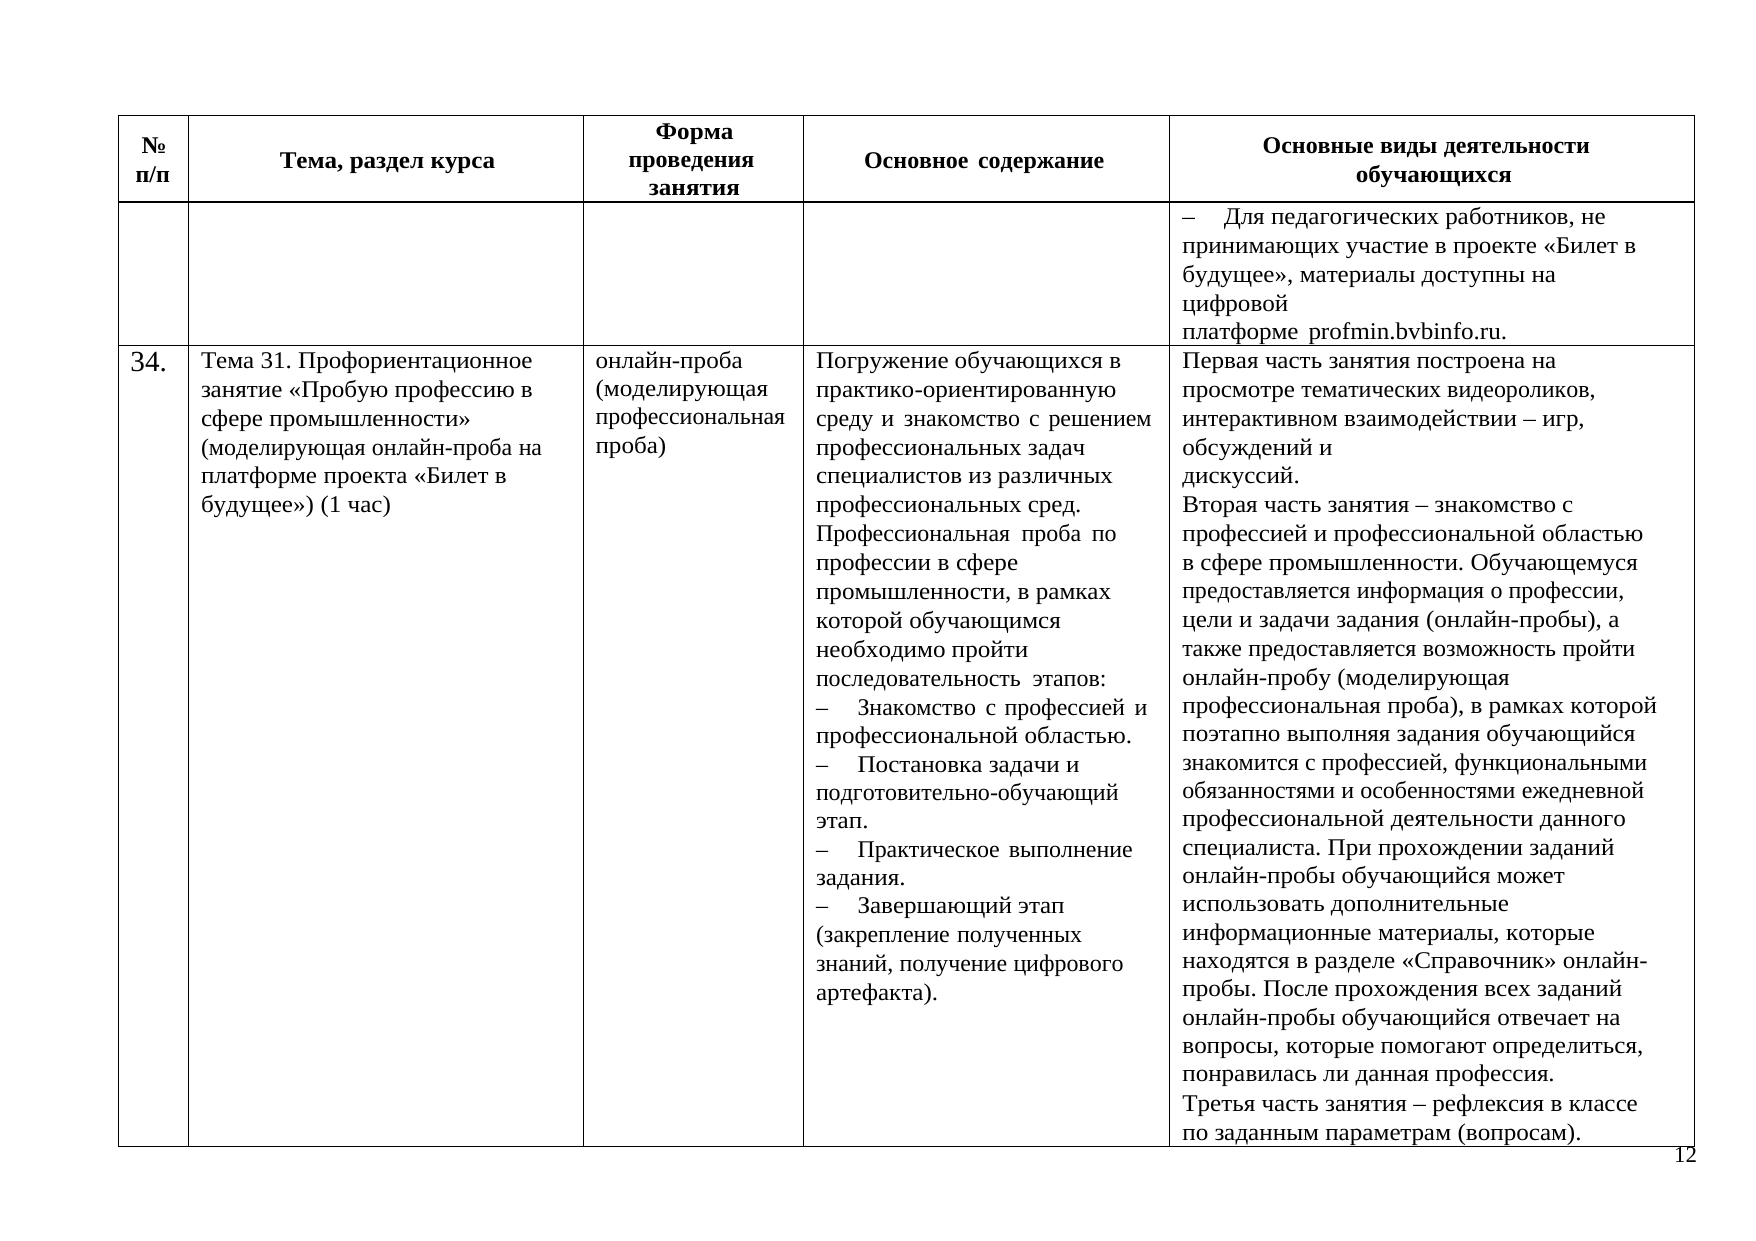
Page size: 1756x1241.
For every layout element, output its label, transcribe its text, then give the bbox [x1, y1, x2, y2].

table_cell 34. [119, 346, 188, 1146]
table_header Основные виды деятельности обучающихся [1170, 116, 1694, 201]
table_cell [119, 203, 188, 345]
table_header Тема, раздел курса [189, 116, 583, 201]
table_cell Первая часть занятия построена на просмотре тематических видеороликов, интерактивном взаимодействии – игр, обсуждений и дискуссий. Вторая часть занятия – знакомство с профессией и профессиональной областью в сфере промышленности. Обучающемуся предоставляется информация о профессии, цели и задачи задания (онлайн-пробы), а также предоставляется возможность пройти онлайн-пробу (моделирующая профессиональная проба), в рамках которой поэтапно выполняя задания обучающийся знакомится с профессией, функциональными обязанностями и особенностями ежедневной профессиональной деятельности данного специалиста. При прохождении заданий онлайн-пробы обучающийся может использовать дополнительные информационные материалы, которые находятся в разделе «Справочник» онлайн- пробы. После прохождения всех заданий онлайн-пробы обучающийся отвечает на вопросы, которые помогают определиться, понравилась ли данная профессия. Третья часть занятия – рефлексия в классе по заданным параметрам (вопросам). [1170, 346, 1694, 1146]
table_cell Тема 31. Профориентационное занятие «Пробую профессию в сфере промышленности» (моделирующая онлайн-проба на платформе проекта «Билет в будущее») (1 час) [189, 346, 583, 1146]
table_cell – Для педагогических работников, не принимающих участие в проекте «Билет в будущее», материалы доступны на цифровой платформе profmin.bvbinfo.ru. [1170, 203, 1694, 345]
table_cell [189, 203, 583, 345]
table_cell [804, 203, 1169, 345]
table_header Форма проведения занятия [584, 116, 803, 201]
table_cell [584, 203, 803, 345]
table_cell онлайн-проба (моделирующая профессиональная проба) [584, 346, 803, 1146]
table_cell Погружение обучающихся в практико-ориентированную среду и знакомство с решением профессиональных задач специалистов из различных профессиональных сред. Профессиональная проба по профессии в сфере промышленности, в рамках которой обучающимся необходимо пройти последовательность этапов: Знакомство с профессией и профессиональной областью. Постановка задачи и подготовительно-обучающий этап. Практическое выполнение задания. Завершающий этап (закрепление полученных знаний, получение цифрового артефакта). [804, 346, 1169, 1146]
table_header № п/п [119, 116, 188, 201]
table_header Основное содержание [804, 116, 1169, 201]
